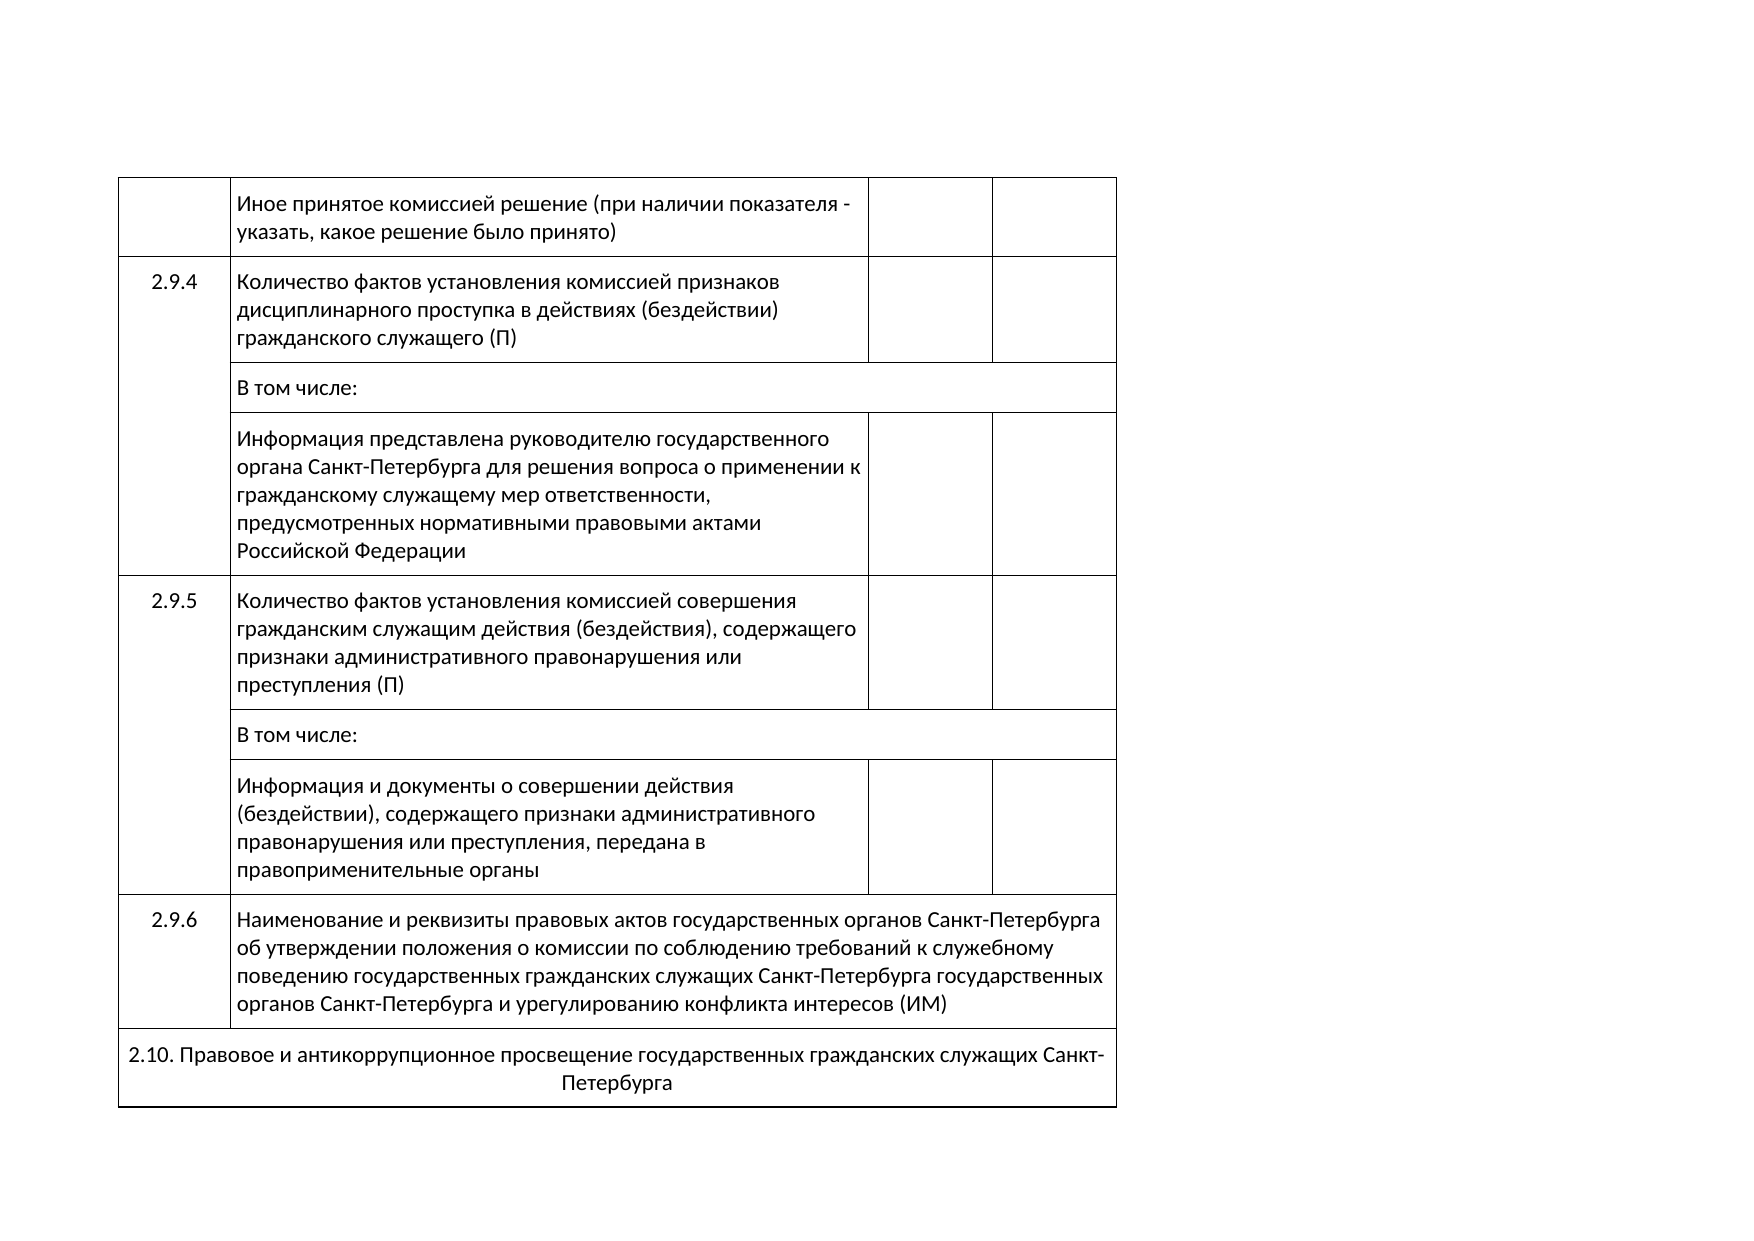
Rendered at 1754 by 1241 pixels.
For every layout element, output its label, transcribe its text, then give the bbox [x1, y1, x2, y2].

table_cell 2.9.6 [119, 895, 230, 1028]
table_cell Наименование и реквизиты правовых актов государственных органов Санкт-Петербурга об утверждении положения о комиссии по соблюдению требований к служебному поведению государственных гражданских служащих Санкт-Петербурга государственных органов Санкт-Петербурга и урегулированию конфликта интересов (ИМ) [231, 895, 1116, 1028]
table_cell [869, 576, 992, 709]
table_cell [869, 257, 992, 362]
table_cell Количество фактов установления комиссией совершения гражданским служащим действия (бездействия), содержащего признаки административного правонарушения или преступления (П) [231, 576, 868, 709]
table_cell [869, 178, 992, 256]
table_cell В том числе: [231, 710, 1116, 759]
table_cell [993, 576, 1116, 709]
table_cell 2.9.5 [119, 576, 230, 894]
table_cell [869, 413, 992, 574]
table_cell [869, 760, 992, 894]
table_cell [993, 257, 1116, 362]
table_cell В том числе: [231, 363, 1116, 412]
table_cell Информация представлена руководителю государственного органа Санкт-Петербурга для решения вопроса о применении к гражданскому служащему мер ответственности, предусмотренных нормативными правовыми актами Российской Федерации [231, 413, 868, 574]
table_cell Иное принятое комиссией решение (при наличии показателя - указать, какое решение было принято) [231, 178, 868, 256]
table_cell [993, 413, 1116, 574]
table_cell [993, 178, 1116, 256]
table_cell 2.9.4 [119, 257, 230, 574]
table_cell 2.10. Правовое и антикоррупционное просвещение государственных гражданских служащих Санкт-Петербурга [119, 1029, 1116, 1106]
table_cell Количество фактов установления комиссией признаков дисциплинарного проступка в действиях (бездействии) гражданского служащего (П) [231, 257, 868, 362]
table_cell [993, 760, 1116, 894]
table_cell Информация и документы о совершении действия (бездействии), содержащего признаки административного правонарушения или преступления, передана в правоприменительные органы [231, 760, 868, 894]
